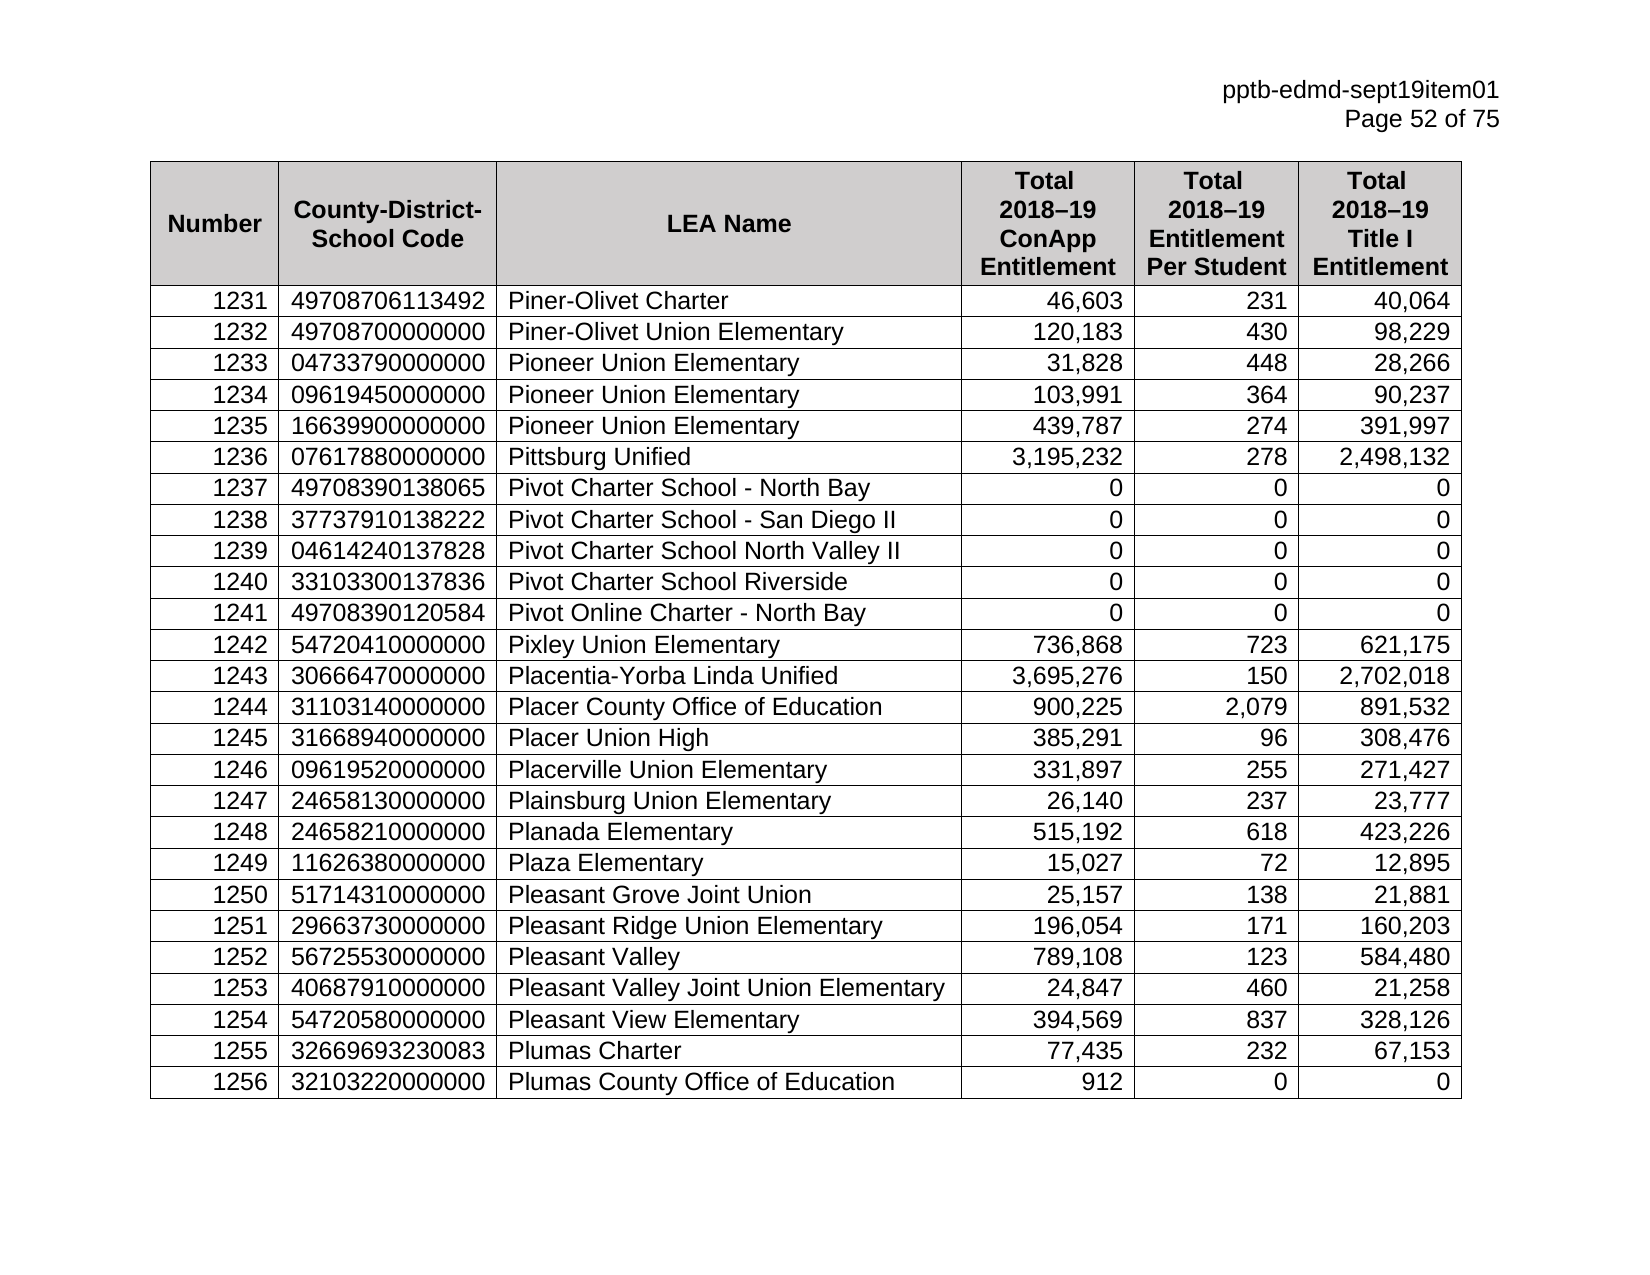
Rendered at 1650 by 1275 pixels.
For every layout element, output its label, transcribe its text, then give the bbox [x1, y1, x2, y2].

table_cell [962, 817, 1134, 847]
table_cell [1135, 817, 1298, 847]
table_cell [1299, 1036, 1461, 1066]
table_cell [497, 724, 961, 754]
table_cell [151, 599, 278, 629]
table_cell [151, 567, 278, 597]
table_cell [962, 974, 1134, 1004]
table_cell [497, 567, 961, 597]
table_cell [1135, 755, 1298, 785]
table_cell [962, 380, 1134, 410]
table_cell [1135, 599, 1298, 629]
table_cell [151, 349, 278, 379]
table_header LEA Name [497, 162, 961, 285]
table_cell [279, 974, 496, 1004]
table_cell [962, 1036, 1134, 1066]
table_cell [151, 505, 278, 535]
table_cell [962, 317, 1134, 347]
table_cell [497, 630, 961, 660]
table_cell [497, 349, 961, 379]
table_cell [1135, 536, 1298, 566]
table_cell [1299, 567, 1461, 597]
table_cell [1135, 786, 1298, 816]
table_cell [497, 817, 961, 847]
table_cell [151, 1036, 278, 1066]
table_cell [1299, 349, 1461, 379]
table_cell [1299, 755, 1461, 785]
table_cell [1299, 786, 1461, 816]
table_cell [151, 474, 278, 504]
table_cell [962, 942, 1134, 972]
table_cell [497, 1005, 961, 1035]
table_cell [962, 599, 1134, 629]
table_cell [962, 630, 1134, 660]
table_header Number [151, 162, 278, 285]
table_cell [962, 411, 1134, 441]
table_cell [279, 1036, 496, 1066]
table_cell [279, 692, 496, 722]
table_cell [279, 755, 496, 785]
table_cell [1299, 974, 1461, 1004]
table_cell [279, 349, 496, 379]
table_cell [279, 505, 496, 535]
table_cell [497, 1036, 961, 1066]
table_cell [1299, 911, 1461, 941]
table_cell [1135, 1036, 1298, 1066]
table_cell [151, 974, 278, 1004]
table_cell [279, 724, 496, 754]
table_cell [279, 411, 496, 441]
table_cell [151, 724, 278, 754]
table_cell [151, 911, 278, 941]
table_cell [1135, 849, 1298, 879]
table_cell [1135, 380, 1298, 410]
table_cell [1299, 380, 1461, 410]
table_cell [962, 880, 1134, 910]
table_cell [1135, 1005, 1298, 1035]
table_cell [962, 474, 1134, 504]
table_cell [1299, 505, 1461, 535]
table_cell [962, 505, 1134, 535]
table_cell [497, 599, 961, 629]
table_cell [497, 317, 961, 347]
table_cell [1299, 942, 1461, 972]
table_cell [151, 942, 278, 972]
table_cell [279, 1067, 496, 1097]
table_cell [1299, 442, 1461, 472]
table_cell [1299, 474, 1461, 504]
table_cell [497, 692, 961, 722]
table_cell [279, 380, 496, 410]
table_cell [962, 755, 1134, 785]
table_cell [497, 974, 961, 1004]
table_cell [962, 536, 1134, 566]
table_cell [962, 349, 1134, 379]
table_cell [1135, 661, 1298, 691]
table_header Total 2018–19 Title I Entitlement [1299, 162, 1461, 285]
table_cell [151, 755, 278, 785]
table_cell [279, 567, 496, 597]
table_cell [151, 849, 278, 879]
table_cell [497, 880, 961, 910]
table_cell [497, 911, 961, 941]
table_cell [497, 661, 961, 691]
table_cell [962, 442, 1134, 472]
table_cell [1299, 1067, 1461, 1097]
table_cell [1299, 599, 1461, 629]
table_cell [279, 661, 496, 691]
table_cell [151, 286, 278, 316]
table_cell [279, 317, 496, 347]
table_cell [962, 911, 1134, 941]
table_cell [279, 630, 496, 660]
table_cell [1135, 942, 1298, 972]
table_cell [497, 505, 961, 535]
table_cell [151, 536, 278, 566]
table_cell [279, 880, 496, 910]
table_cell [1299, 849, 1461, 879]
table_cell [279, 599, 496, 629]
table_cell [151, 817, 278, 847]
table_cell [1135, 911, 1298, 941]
table_header Total 2018–19 Entitlement Per Student [1135, 162, 1298, 285]
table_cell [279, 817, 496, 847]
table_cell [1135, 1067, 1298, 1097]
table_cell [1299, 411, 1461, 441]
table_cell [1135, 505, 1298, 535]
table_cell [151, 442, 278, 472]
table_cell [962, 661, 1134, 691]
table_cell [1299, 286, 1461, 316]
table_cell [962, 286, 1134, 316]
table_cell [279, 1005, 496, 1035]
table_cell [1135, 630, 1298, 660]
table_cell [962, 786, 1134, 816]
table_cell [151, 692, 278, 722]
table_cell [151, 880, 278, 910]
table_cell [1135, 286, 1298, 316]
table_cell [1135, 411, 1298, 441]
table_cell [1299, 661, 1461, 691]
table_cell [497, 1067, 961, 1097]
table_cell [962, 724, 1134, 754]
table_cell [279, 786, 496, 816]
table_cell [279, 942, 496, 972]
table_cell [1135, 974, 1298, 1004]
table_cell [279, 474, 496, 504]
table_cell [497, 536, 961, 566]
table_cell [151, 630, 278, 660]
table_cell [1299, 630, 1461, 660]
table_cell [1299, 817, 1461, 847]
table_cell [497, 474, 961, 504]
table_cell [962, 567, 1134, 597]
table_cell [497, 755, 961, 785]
table_header Total 2018–19 ConApp Entitlement [962, 162, 1134, 285]
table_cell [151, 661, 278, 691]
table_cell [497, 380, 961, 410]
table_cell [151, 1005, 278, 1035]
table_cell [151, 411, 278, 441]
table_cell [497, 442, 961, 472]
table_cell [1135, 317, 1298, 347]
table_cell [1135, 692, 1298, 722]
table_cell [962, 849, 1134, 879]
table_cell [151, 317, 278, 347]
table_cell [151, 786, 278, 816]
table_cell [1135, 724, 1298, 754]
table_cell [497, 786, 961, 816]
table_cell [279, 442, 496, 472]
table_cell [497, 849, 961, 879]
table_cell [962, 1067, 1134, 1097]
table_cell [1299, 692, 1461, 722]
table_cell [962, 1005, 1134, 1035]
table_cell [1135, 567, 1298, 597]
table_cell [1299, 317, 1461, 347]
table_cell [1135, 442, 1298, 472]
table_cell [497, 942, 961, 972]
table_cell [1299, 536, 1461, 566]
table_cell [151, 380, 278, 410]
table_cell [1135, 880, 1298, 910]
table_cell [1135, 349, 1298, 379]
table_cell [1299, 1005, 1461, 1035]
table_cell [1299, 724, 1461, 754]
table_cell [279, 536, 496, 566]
table_header County-District-School Code [279, 162, 496, 285]
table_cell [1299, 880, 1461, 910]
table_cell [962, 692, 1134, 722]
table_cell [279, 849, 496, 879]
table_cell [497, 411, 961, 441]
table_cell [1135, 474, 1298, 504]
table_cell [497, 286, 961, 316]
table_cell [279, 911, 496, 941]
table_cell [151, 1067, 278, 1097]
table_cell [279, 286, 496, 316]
